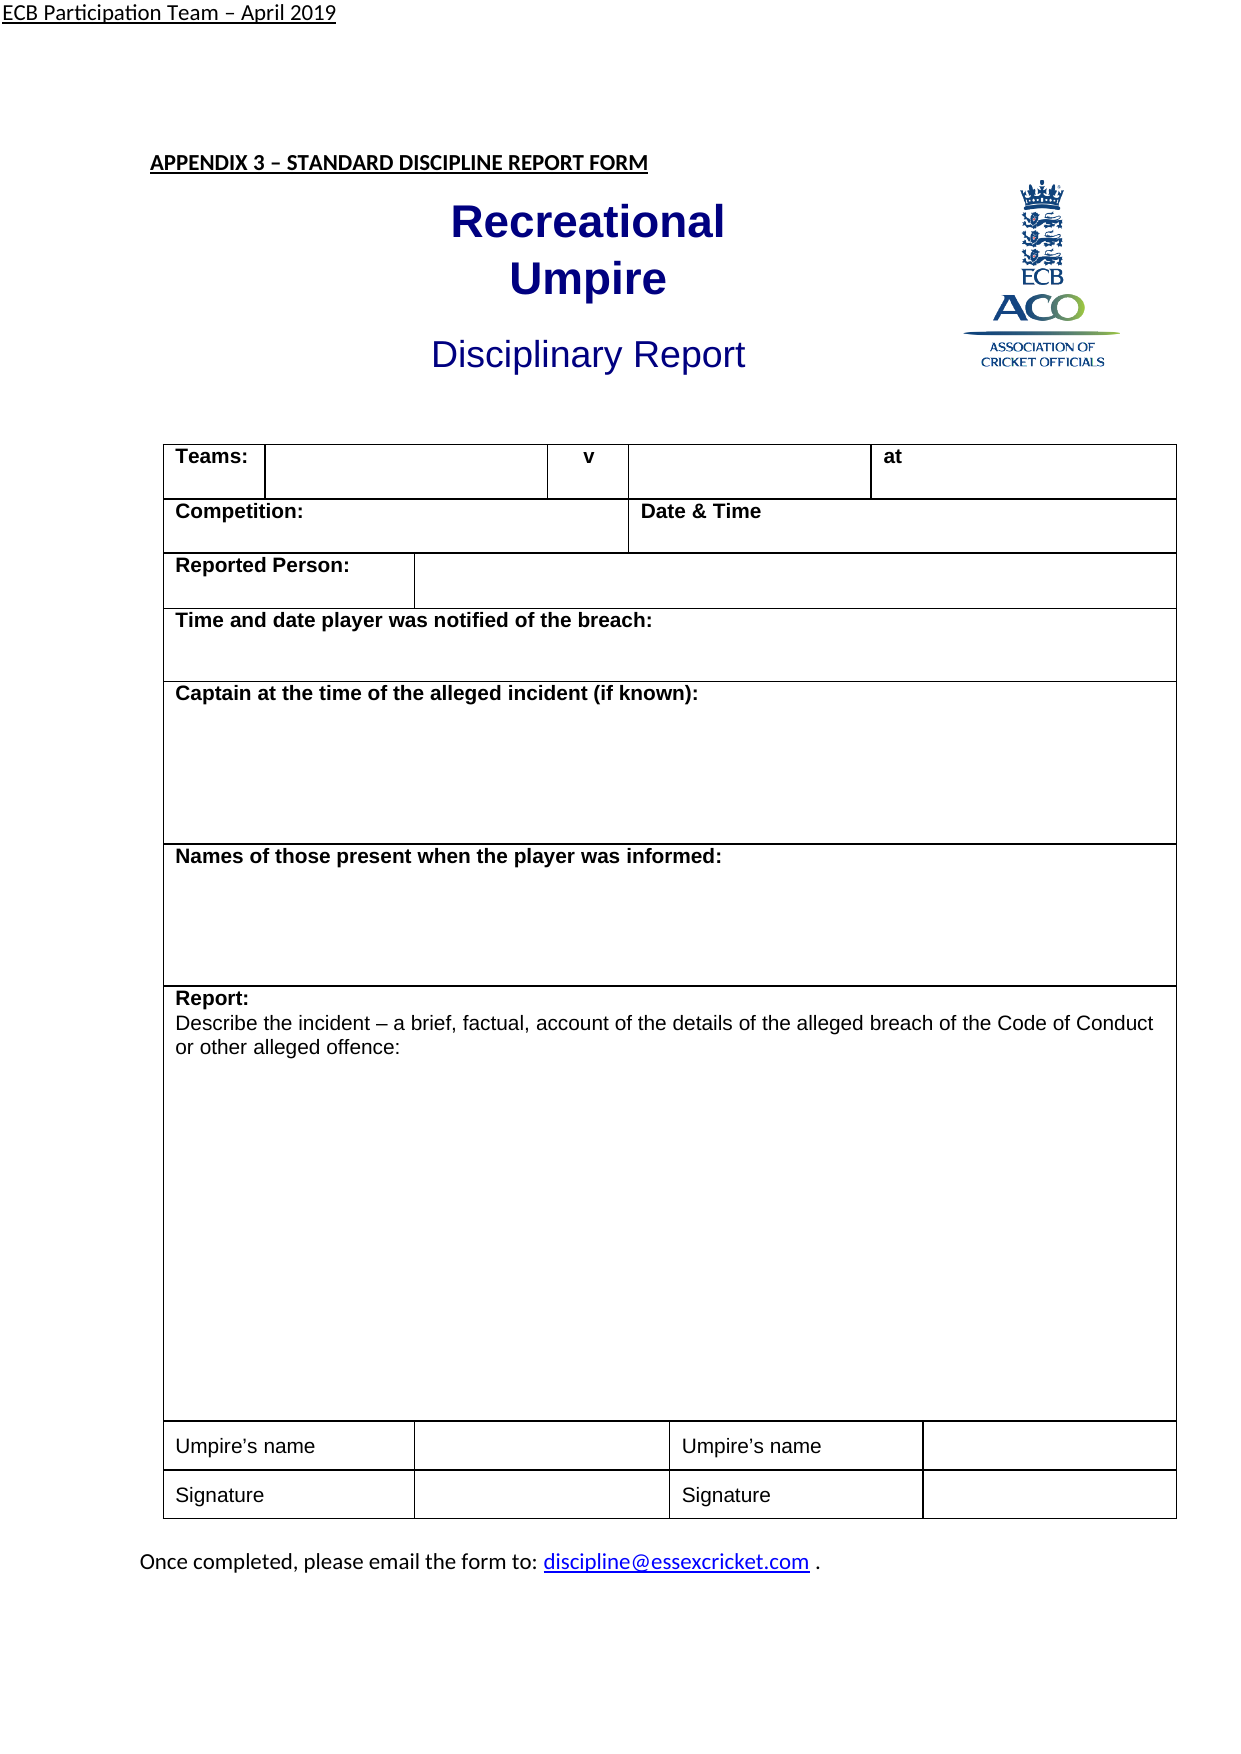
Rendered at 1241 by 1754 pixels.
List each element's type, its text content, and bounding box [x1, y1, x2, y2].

table_cell [415, 1471, 669, 1518]
text Once completed, please email the form to: discipline@essexcricket.com . [139, 1547, 1188, 1575]
table_cell Time and date player was notified of the breach: [164, 609, 1176, 681]
table_cell Reported Person: [164, 554, 414, 607]
table_cell [924, 1422, 1176, 1469]
table_cell Umpire’s name [670, 1422, 922, 1469]
text Disciplinary Report [177, 332, 999, 376]
table_cell [924, 1471, 1176, 1518]
table_cell Captain at the time of the alleged incident (if known): [164, 682, 1176, 843]
table_cell Signature [670, 1471, 922, 1518]
table_cell Umpire’s name [164, 1422, 414, 1469]
text Recreational Umpire [450, 195, 726, 304]
table_header [629, 445, 870, 498]
table_cell [415, 1422, 669, 1469]
subtitle APPENDIX 3 – STANDARD DISCIPLINE REPORT FORM [150, 148, 1188, 176]
table_cell Competition: [164, 500, 628, 552]
table_cell Signature [164, 1471, 414, 1518]
picture [963, 180, 1120, 367]
table_header Teams: [164, 445, 264, 498]
table_cell Date & Time [629, 500, 1176, 552]
table_header v [548, 445, 628, 498]
table_header at [872, 445, 1176, 498]
table_cell Names of those present when the player was informed: [164, 845, 1176, 985]
table_cell Report: Describe the incident – a brief, factual, account of the details of the alleged breach of the Code of Conduct or other alleged offence: [164, 987, 1176, 1420]
table_cell [415, 554, 1176, 607]
table_header [266, 445, 547, 498]
